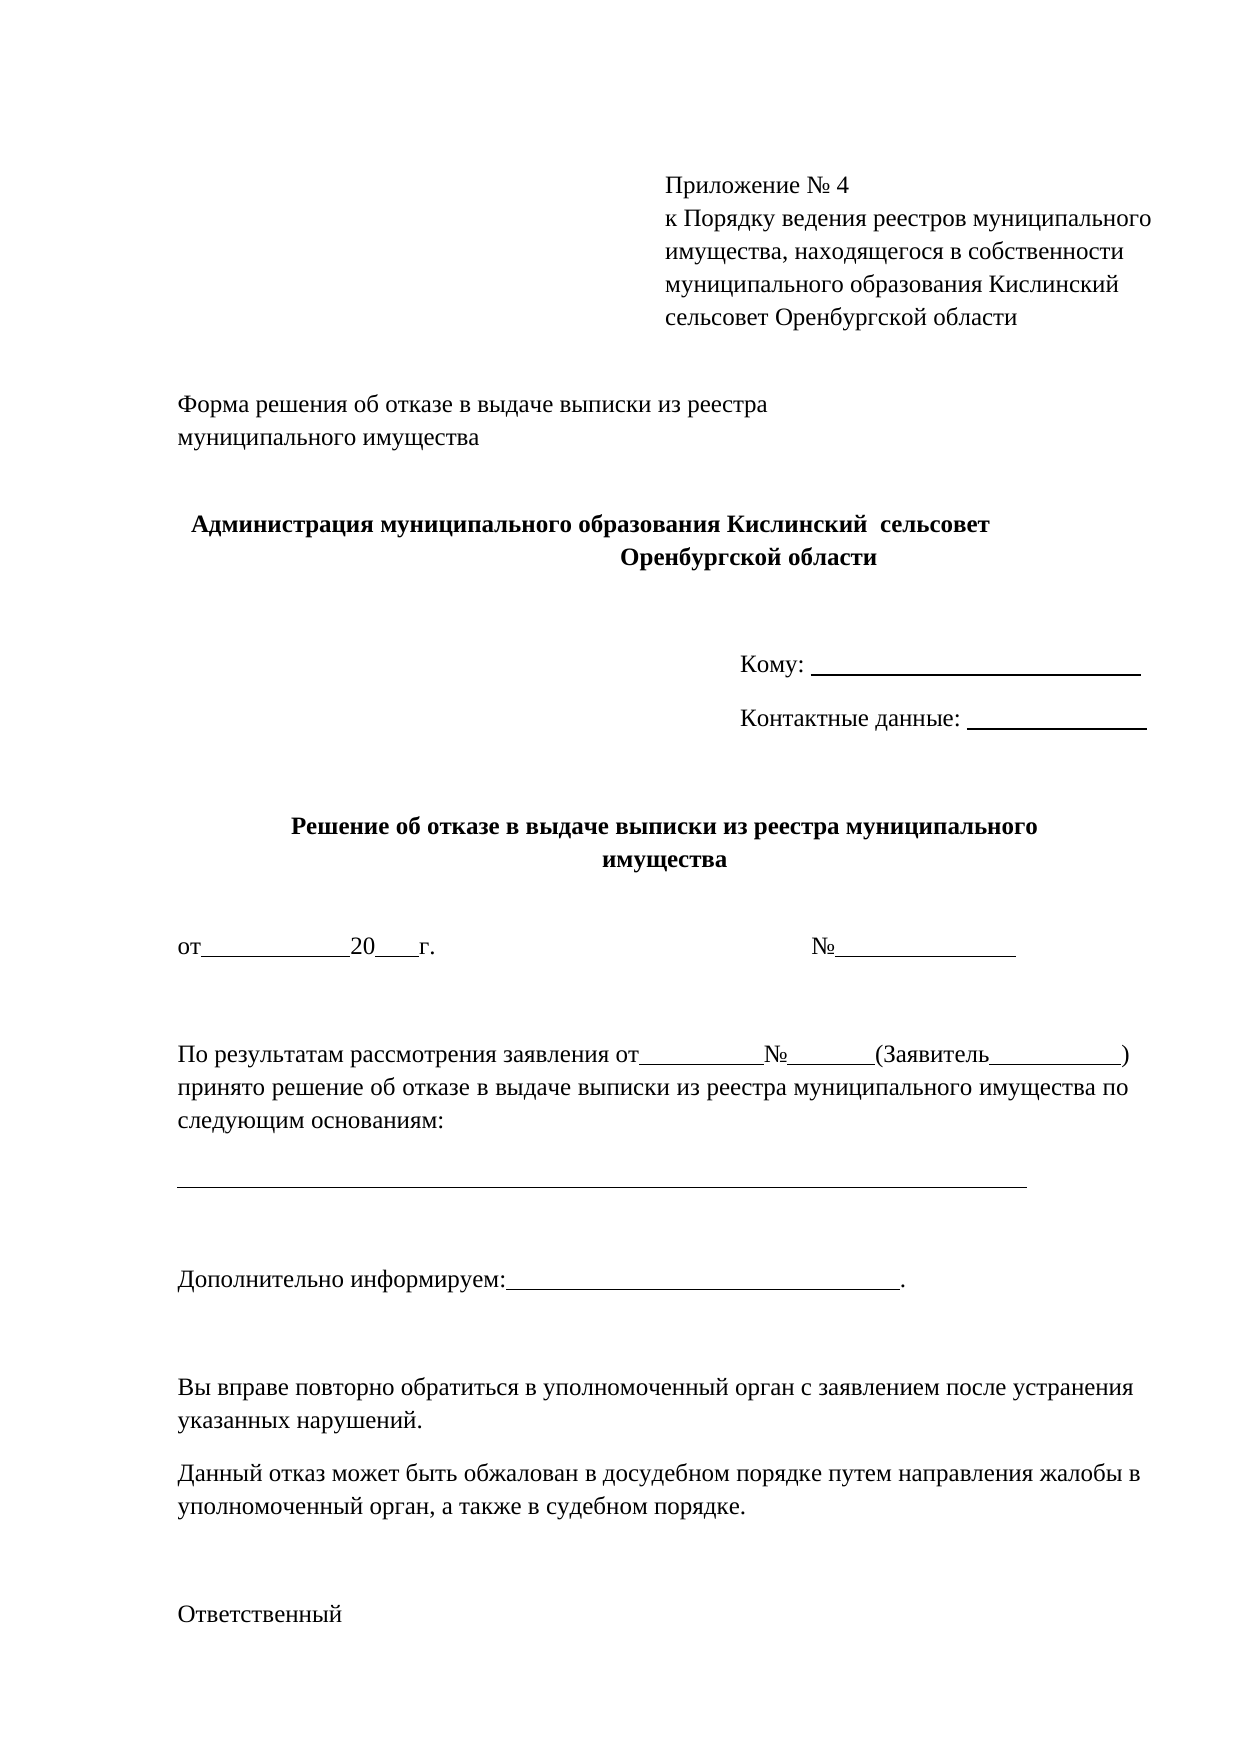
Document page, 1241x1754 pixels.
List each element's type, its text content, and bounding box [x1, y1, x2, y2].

text Дополнительно информируем: . [177, 1264, 1192, 1293]
text Данный отказ может быть обжалован в досудебном порядке путем направления жалобы в уполномоченный орган, а также в судебном порядке. [177, 1458, 1147, 1520]
subtitle Решение об отказе в выдаче выписки из реестра муниципального имущества [291, 811, 1040, 873]
text к Порядку ведения реестров муниципального имущества, находящегося в собственности муниципального образования Кислинский сельсовет Оренбургской области [665, 203, 1192, 331]
text Вы вправе повторно обратиться в уполномоченный орган с заявлением после устранения указанных нарушений. [177, 1372, 1136, 1433]
text По результатам рассмотрения заявления от № (Заявитель ) принято решение об отказе в выдаче выписки из реестра муниципального имущества по следующим основаниям: [177, 1039, 1130, 1134]
subtitle Администрация муниципального образования Кислинский сельсовет Оренбургской области [191, 509, 1140, 571]
text Ответственный [177, 1599, 1192, 1628]
text Кому: [740, 649, 1192, 678]
text Контактные данные: [740, 703, 1192, 732]
text Форма решения об отказе в выдаче выписки из реестра муниципального имущества [177, 389, 769, 451]
text Приложение № 4 [665, 170, 1192, 199]
text от 20 г. № [177, 931, 1192, 960]
